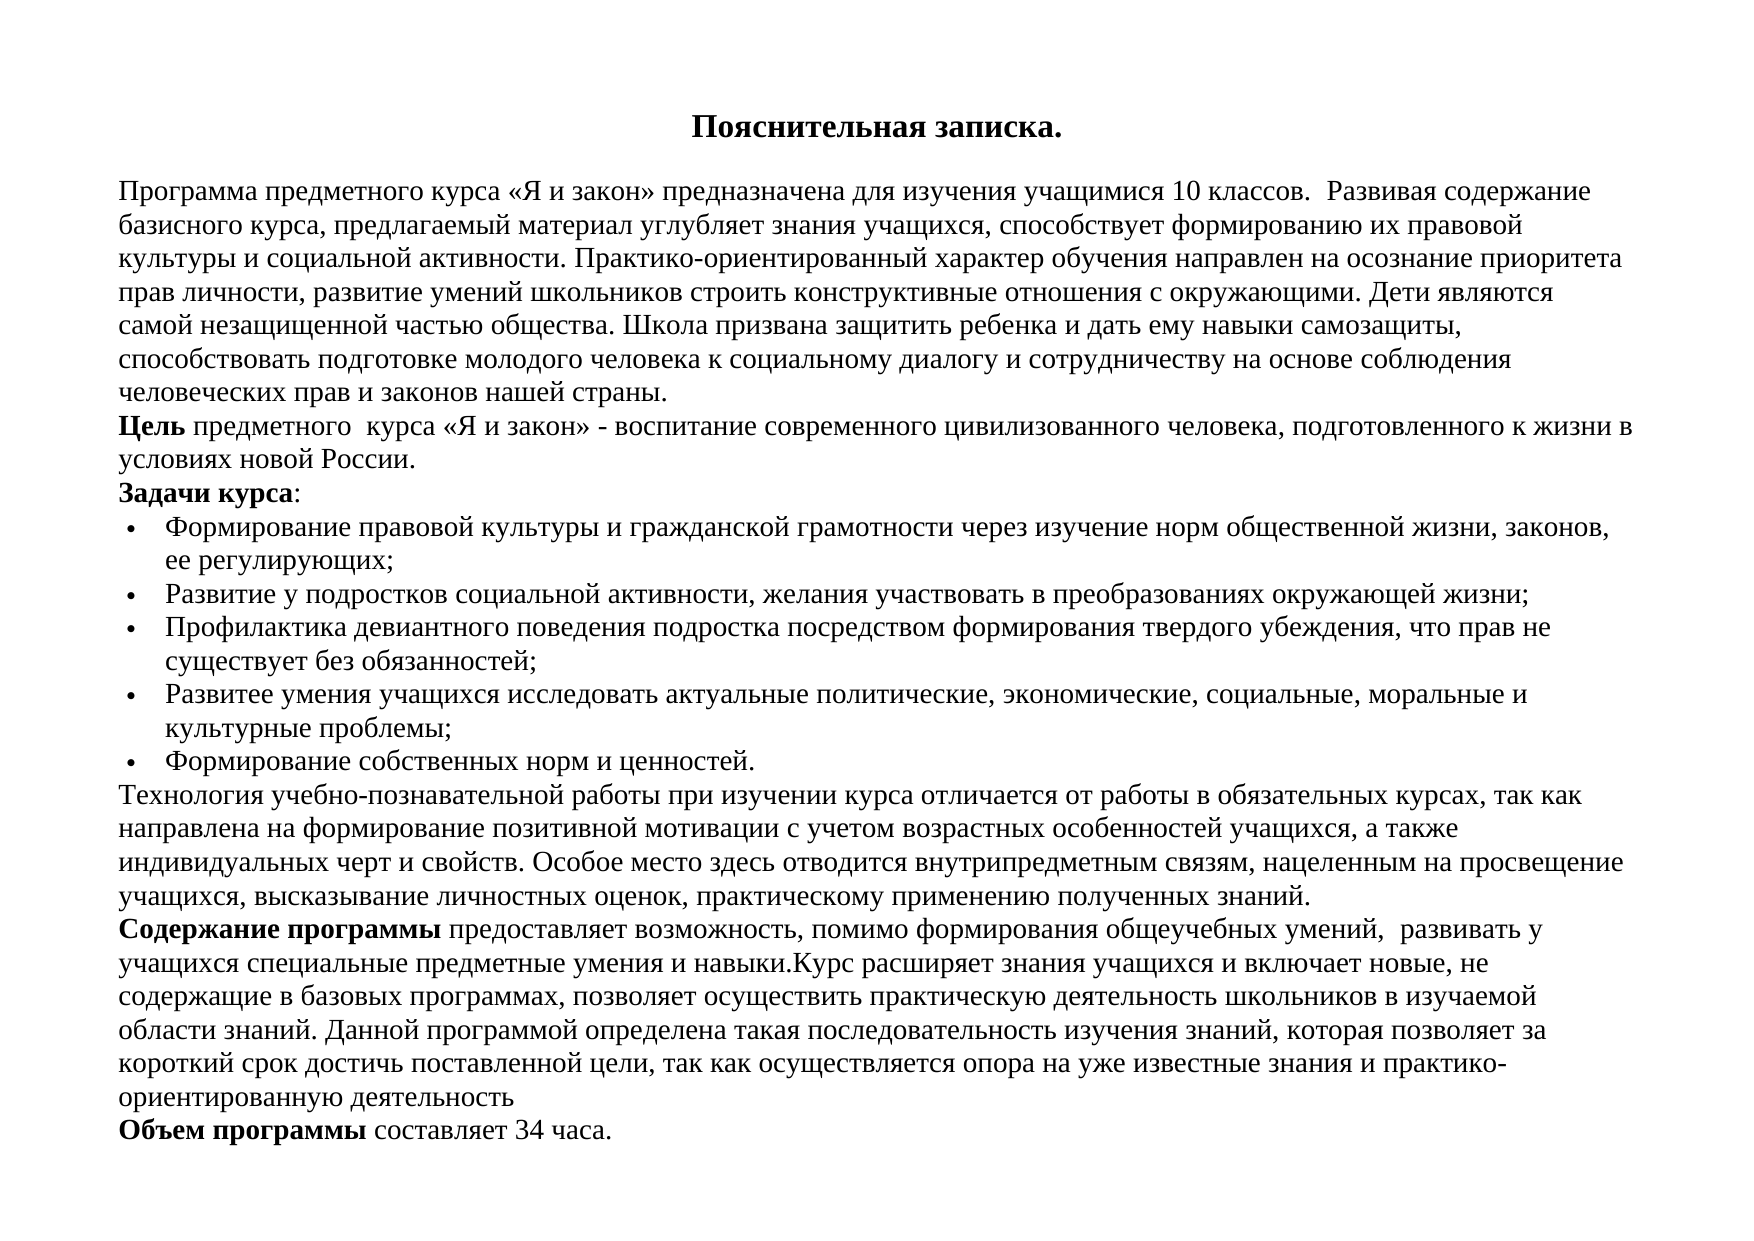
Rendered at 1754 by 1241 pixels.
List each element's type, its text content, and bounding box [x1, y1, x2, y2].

list Формирование правовой культуры и гражданской грамотности через изучение норм общественной жизни, законов, ее регулирующих; [127, 509, 1636, 576]
list Развитие у подростков социальной активности, желания участвовать в преобразованиях окружающей жизни; [127, 576, 1636, 609]
text Пояснительная записка. [118, 106, 1636, 144]
list Профилактика девиантного поведения подростка посредством формирования твердого убеждения, что прав не существует без обязанностей; [127, 609, 1636, 676]
text Задачи курса: [118, 475, 1636, 509]
text Цель предметного курса «Я и закон» - воспитание современного цивилизованного человека, подготовленного к жизни в условиях новой России. [118, 408, 1636, 475]
text Технология учебно-познавательной работы при изучении курса отличается от работы в обязательных курсах, так как направлена на формирование позитивной мотивации с учетом возрастных особенностей учащихся, а также индивидуальных черт и свойств. Особое место здесь отводится внутрипредметным связям, нацеленным на просвещение учащихся, высказывание личностных оценок, практическому применению полученных знаний. [118, 777, 1636, 911]
text Содержание программы предоставляет возможность, помимо формирования общеучебных умений, развивать у учащихся специальные предметные умения и навыки.Курс расширяет знания учащихся и включает новые, не содержащие в базовых программах, позволяет осуществить практическую деятельность школьников в изучаемой области знаний. Данной программой определена такая последовательность изучения знаний, которая позволяет за короткий срок достичь поставленной цели, так как осуществляется опора на уже известные знания и практико-ориентированную деятельность [118, 911, 1636, 1112]
text Объем программы составляет 34 часа. [118, 1112, 1636, 1146]
list Развитее умения учащихся исследовать актуальные политические, экономические, социальные, моральные и культурные проблемы; [127, 676, 1636, 743]
text Программа предметного курса «Я и закон» предназначена для изучения учащимися 10 классов. Развивая содержание базисного курса, предлагаемый материал углубляет знания учащихся, способствует формированию их правовой культуры и социальной активности. Практико-ориентированный характер обучения направлен на осознание приоритета прав личности, развитие умений школьников строить конструктивные отношения с окружающими. Дети являются самой незащищенной частью общества. Школа призвана защитить ребенка и дать ему навыки самозащиты, способствовать подготовке молодого человека к социальному диалогу и сотрудничеству на основе соблюдения человеческих прав и законов нашей страны. [118, 173, 1636, 408]
list Формирование собственных норм и ценностей. [127, 743, 1636, 777]
